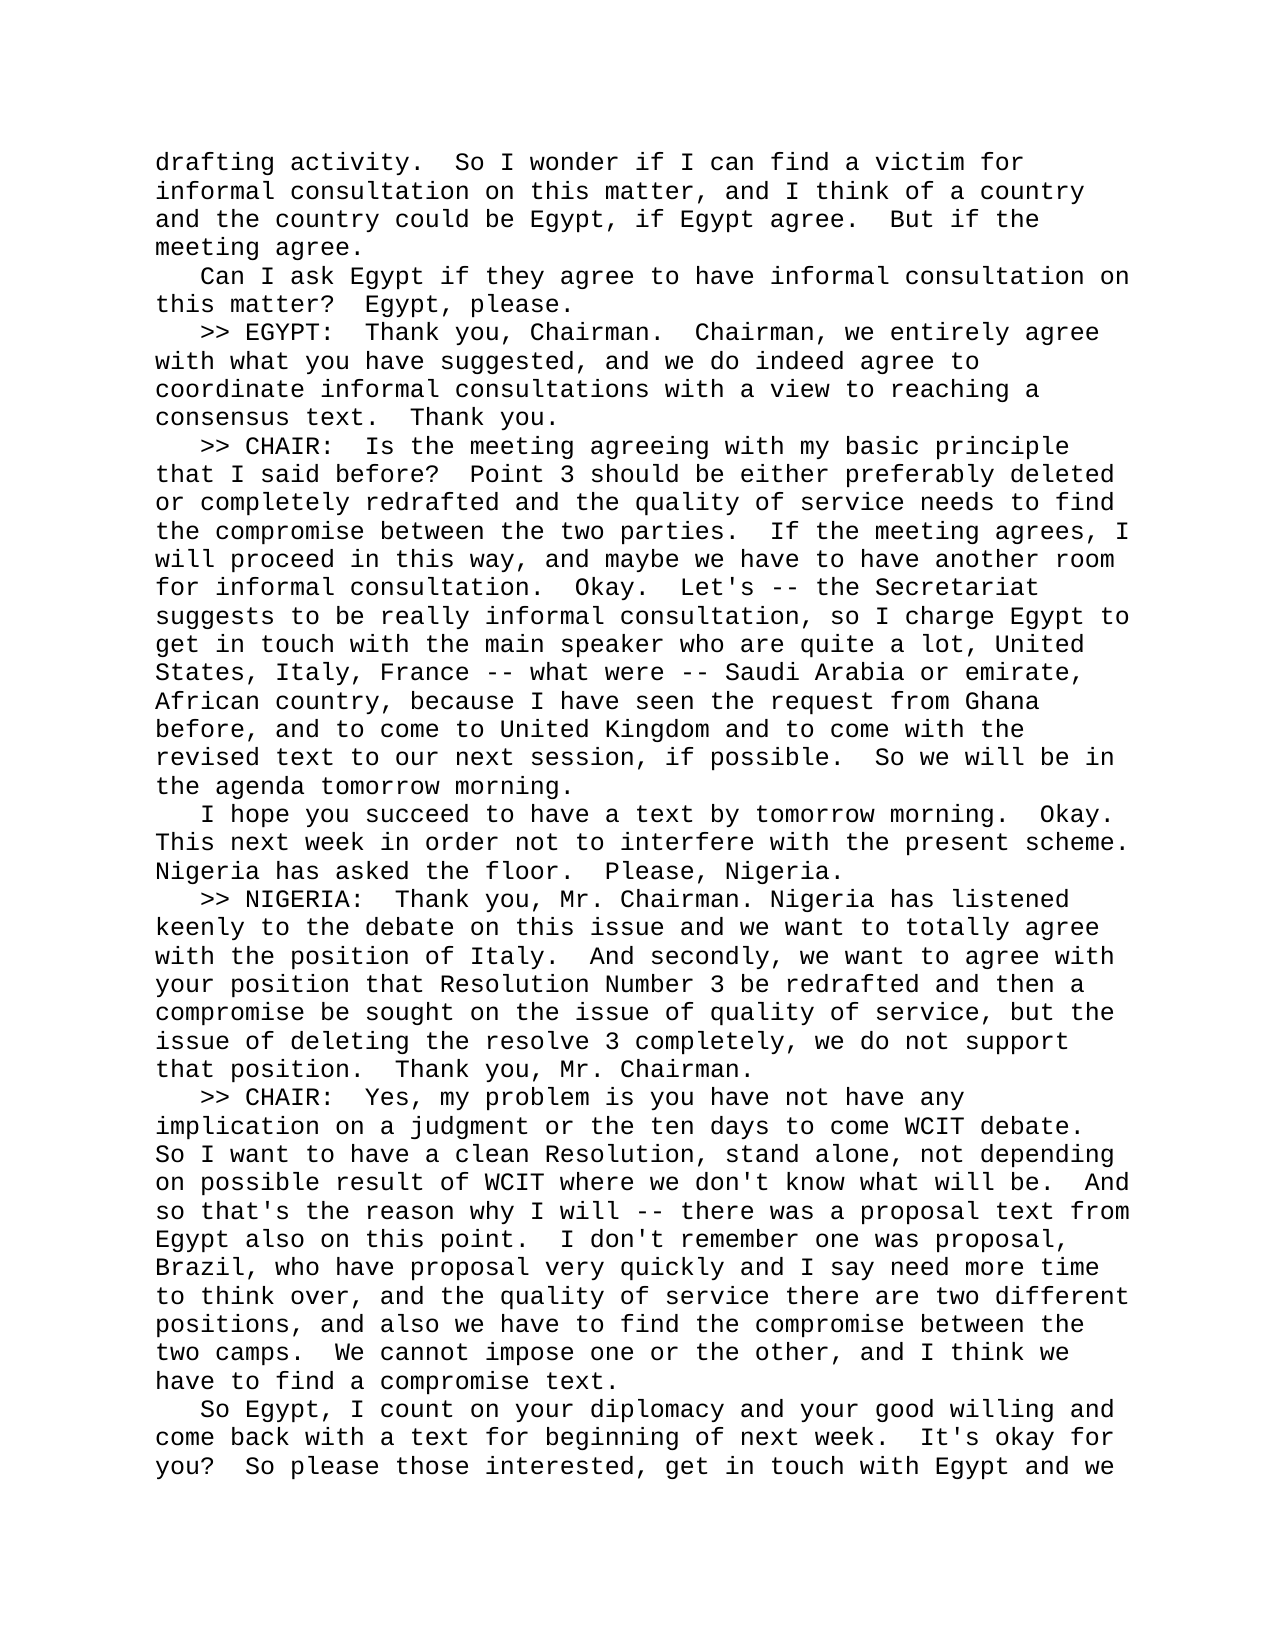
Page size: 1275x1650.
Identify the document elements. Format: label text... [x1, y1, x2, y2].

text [155, 150, 1130, 263]
text >> CHAIR: Is the meeting agreeing with my basic principle that I said before? Point 3 should be either preferably deleted or completely redrafted and the quality of service needs to find the compromise between the two parties. If the meeting agrees, I will proceed in this way, and maybe we have to have another room for informal consultation. Okay. Let's -- the Secretariat suggests to be really informal consultation, so I charge Egypt to get in touch with the main speaker who are quite a lot, United States, Italy, France -- what were -- Saudi Arabia or emirate, African country, because I have seen the request from Ghana before, and to come to United Kingdom and to come with the revised text to our next session, if possible. So we will be in the agenda tomorrow morning. [155, 433, 1130, 802]
text Can I ask Egypt if they agree to have informal consultation on this matter? Egypt, please. [155, 263, 1130, 320]
text I hope you succeed to have a text by tomorrow morning. Okay. This next week in order not to interfere with the present scheme. Nigeria has asked the floor. Please, Nigeria. [155, 802, 1130, 887]
text >> CHAIR: Yes, my problem is you have not have any implication on a judgment or the ten days to come WCIT debate. So I want to have a clean Resolution, stand alone, not depending on possible result of WCIT where we don't know what will be. And so that's the reason why I will -- there was a proposal text from Egypt also on this point. I don't remember one was proposal, Brazil, who have proposal very quickly and I say need more time to think over, and the quality of service there are two different positions, and also we have to find the compromise between the two camps. We cannot impose one or the other, and I think we have to find a compromise text. [155, 1085, 1130, 1397]
text >> NIGERIA: Thank you, Mr. Chairman. Nigeria has listened keenly to the debate on this issue and we want to totally agree with the position of Italy. And secondly, we want to agree with your position that Resolution Number 3 be redrafted and then a compromise be sought on the issue of quality of service, but the issue of deleting the resolve 3 completely, we do not support that position. Thank you, Mr. Chairman. [155, 887, 1130, 1085]
text >> EGYPT: Thank you, Chairman. Chairman, we entirely agree with what you have suggested, and we do indeed agree to coordinate informal consultations with a view to reaching a consensus text. Thank you. [155, 320, 1130, 433]
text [155, 1397, 1130, 1482]
